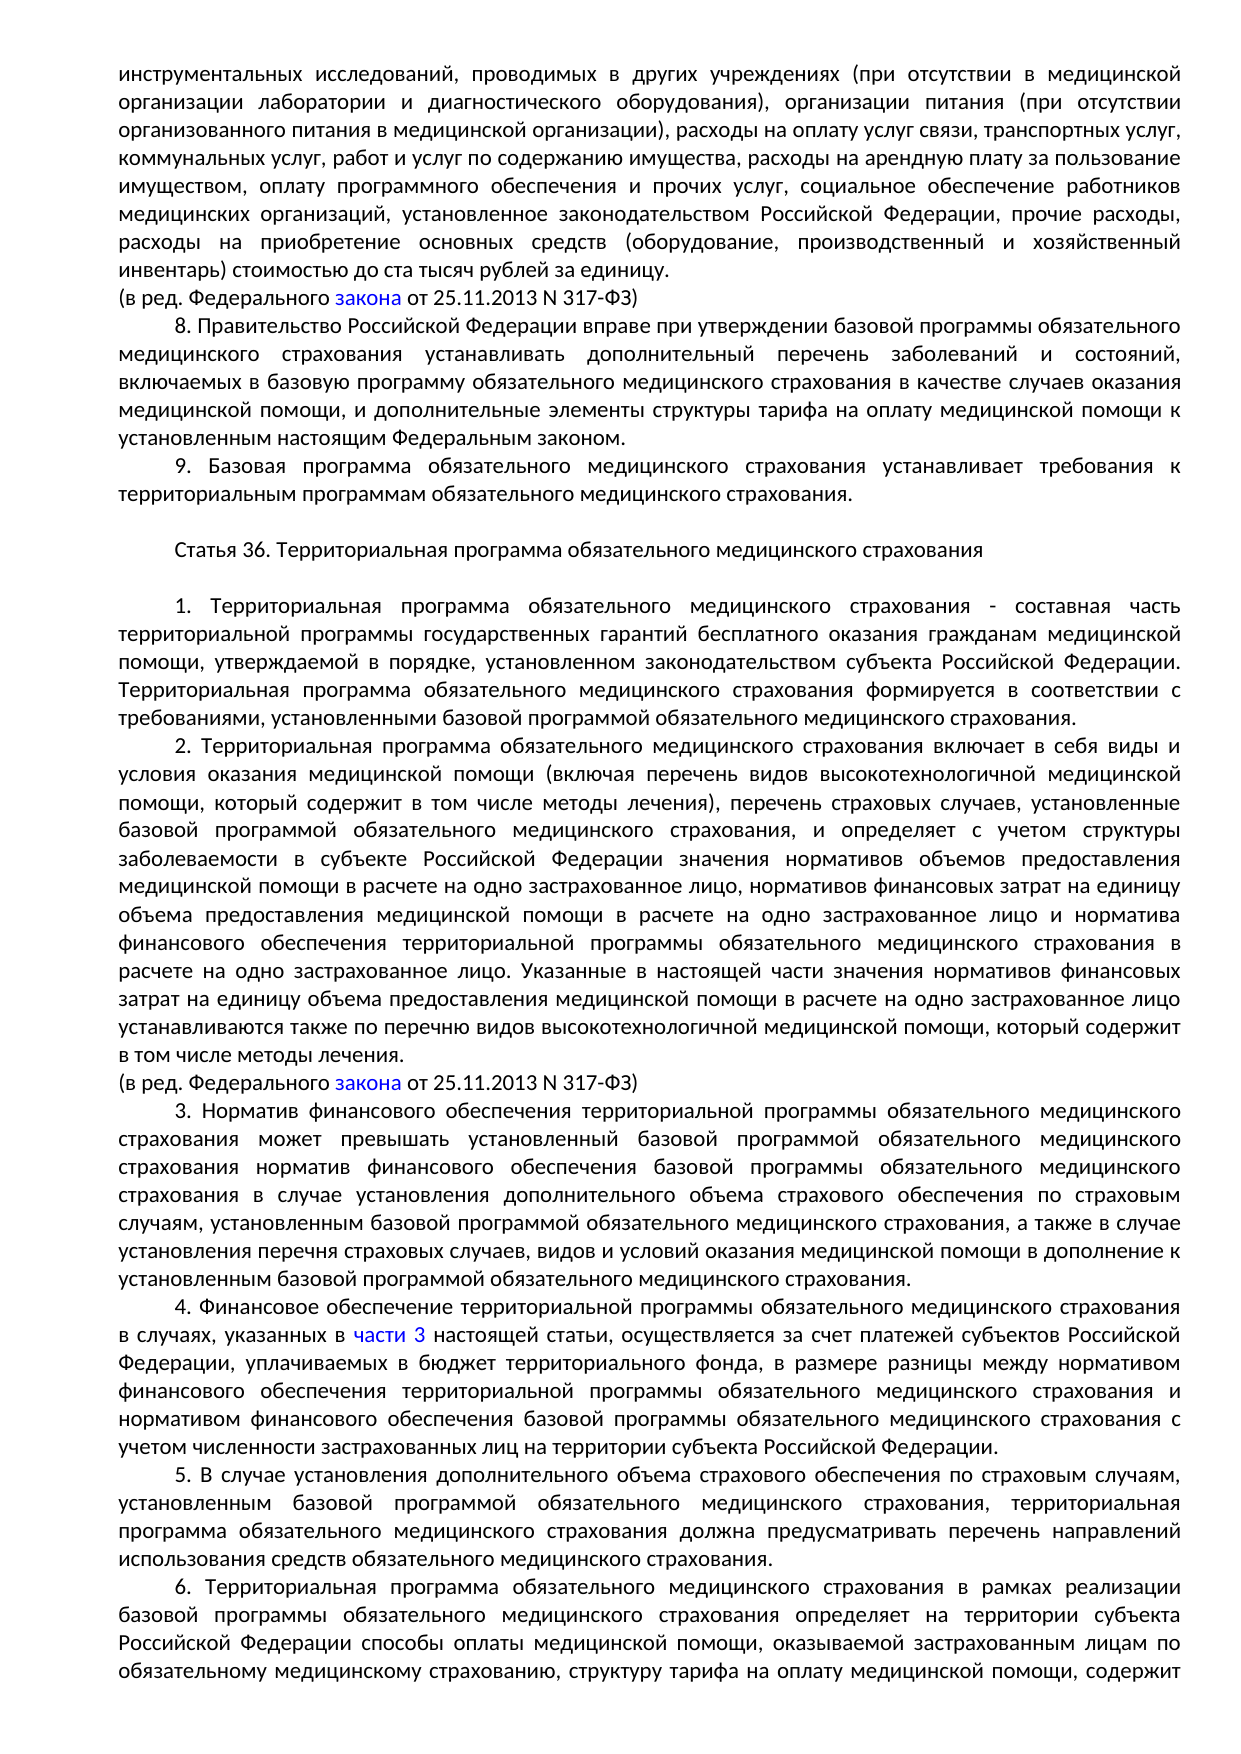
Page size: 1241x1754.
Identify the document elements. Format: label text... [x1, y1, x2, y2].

text (в ред. Федерального закона от 25.11.2013 N 317-ФЗ) [118, 283, 1181, 311]
text 1. Территориальная программа обязательного медицинского страхования - составная часть территориальной программы государственных гарантий бесплатного оказания гражданам медицинской помощи, утверждаемой в порядке, установленном законодательством субъекта Российской Федерации. Территориальная программа обязательного медицинского страхования формируется в соответствии с требованиями, установленными базовой программой обязательного медицинского страхования. [118, 591, 1181, 732]
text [118, 59, 1181, 283]
text 4. Финансовое обеспечение территориальной программы обязательного медицинского страхования в случаях, указанных в части 3 настоящей статьи, осуществляется за счет платежей субъектов Российской Федерации, уплачиваемых в бюджет территориального фонда, в размере разницы между нормативом финансового обеспечения территориальной программы обязательного медицинского страхования и нормативом финансового обеспечения базовой программы обязательного медицинского страхования с учетом численности застрахованных лиц на территории субъекта Российской Федерации. [118, 1292, 1181, 1460]
text (в ред. Федерального закона от 25.11.2013 N 317-ФЗ) [118, 1068, 1181, 1096]
text 5. В случае установления дополнительного объема страхового обеспечения по страховым случаям, установленным базовой программой обязательного медицинского страхования, территориальная программа обязательного медицинского страхования должна предусматривать перечень направлений использования средств обязательного медицинского страхования. [118, 1460, 1181, 1572]
text 9. Базовая программа обязательного медицинского страхования устанавливает требования к территориальным программам обязательного медицинского страхования. [118, 451, 1181, 507]
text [118, 1572, 1181, 1684]
text 2. Территориальная программа обязательного медицинского страхования включает в себя виды и условия оказания медицинской помощи (включая перечень видов высокотехнологичной медицинской помощи, который содержит в том числе методы лечения), перечень страховых случаев, установленные базовой программой обязательного медицинского страхования, и определяет с учетом структуры заболеваемости в субъекте Российской Федерации значения нормативов объемов предоставления медицинской помощи в расчете на одно застрахованное лицо, нормативов финансовых затрат на единицу объема предоставления медицинской помощи в расчете на одно застрахованное лицо и норматива финансового обеспечения территориальной программы обязательного медицинского страхования в расчете на одно застрахованное лицо. Указанные в настоящей части значения нормативов финансовых затрат на единицу объема предоставления медицинской помощи в расчете на одно застрахованное лицо устанавливаются также по перечню видов высокотехнологичной медицинской помощи, который содержит в том числе методы лечения. [118, 732, 1181, 1068]
text 3. Норматив финансового обеспечения территориальной программы обязательного медицинского страхования может превышать установленный базовой программой обязательного медицинского страхования норматив финансового обеспечения базовой программы обязательного медицинского страхования в случае установления дополнительного объема страхового обеспечения по страховым случаям, установленным базовой программой обязательного медицинского страхования, а также в случае установления перечня страховых случаев, видов и условий оказания медицинской помощи в дополнение к установленным базовой программой обязательного медицинского страхования. [118, 1096, 1181, 1292]
text 8. Правительство Российской Федерации вправе при утверждении базовой программы обязательного медицинского страхования устанавливать дополнительный перечень заболеваний и состояний, включаемых в базовую программу обязательного медицинского страхования в качестве случаев оказания медицинской помощи, и дополнительные элементы структуры тарифа на оплату медицинской помощи к установленным настоящим Федеральным законом. [118, 311, 1181, 451]
text Статья 36. Территориальная программа обязательного медицинского страхования [118, 535, 1181, 563]
